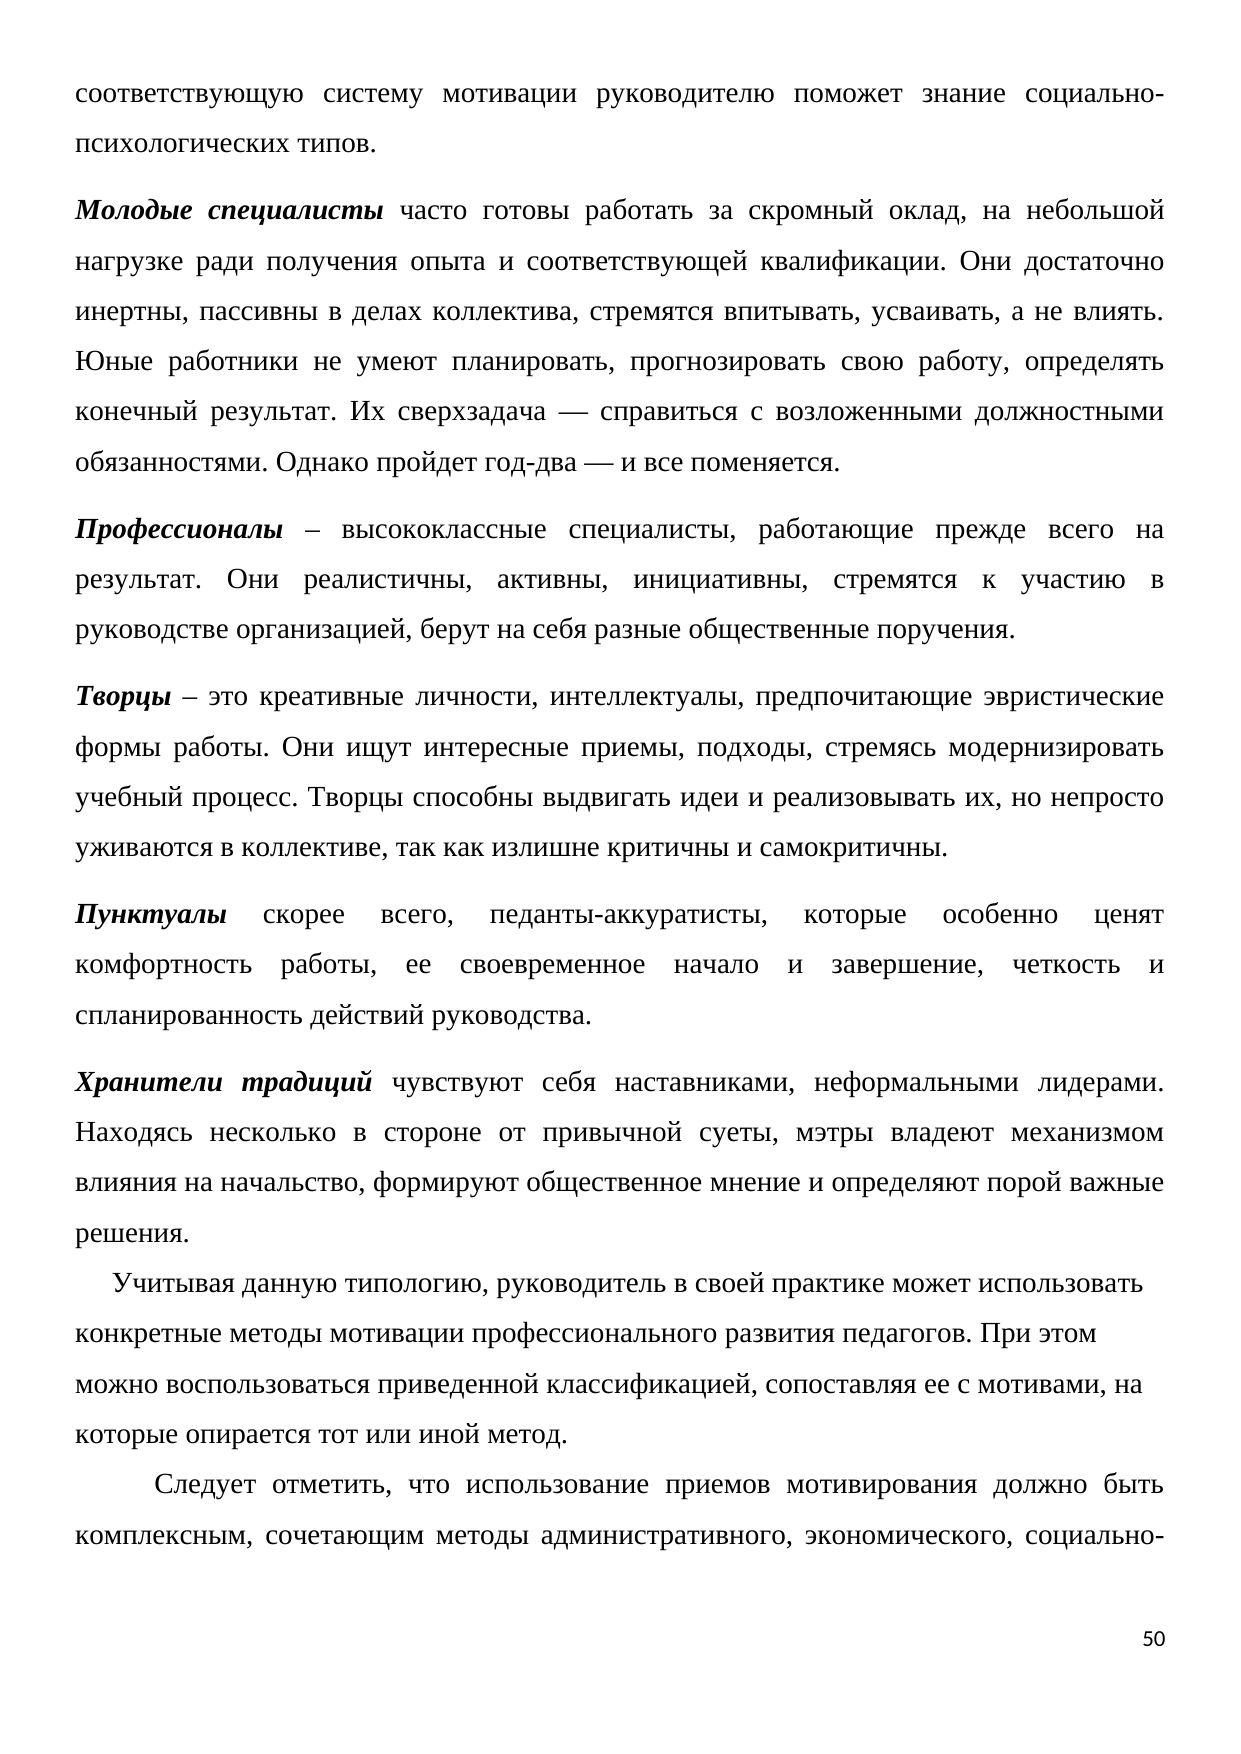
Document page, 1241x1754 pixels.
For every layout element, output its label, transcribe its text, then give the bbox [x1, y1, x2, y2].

text Пунктуалы скорее всего, педанты-аккуратисты, которые особенно ценят комфортность работы, ее своевременное начало и завершение, четкость и спланированность действий руководства. [75, 896, 1165, 1031]
text Хранители традиций чувствуют себя наставниками, неформальными лидерами. Находясь несколько в стороне от привычной суеты, мэтры владеют механизмом влияния на начальство, формируют общественное мнение и определяют порой важные решения. [75, 1064, 1165, 1248]
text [75, 1466, 1165, 1550]
text Профессионалы – высококлассные специалисты, работающие прежде всего на результат. Они реалистичны, активны, инициативны, стремятся к участию в руководстве организацией, берут на себя разные общественные поручения. [75, 511, 1165, 645]
text Молодые специалисты часто готовы работать за скромный оклад, на небольшой нагрузке ради получения опыта и соответствующей квалификации. Они достаточно инертны, пассивны в делах коллектива, стремятся впитывать, усваивать, а не влиять. Юные работники не умеют планировать, прогнозировать свою работу, определять конечный результат. Их сверхзадача — справиться с возложенными должностными обязанностями. Однако пройдет год-два — и все поменяется. [75, 192, 1165, 477]
text Учитывая данную типологию, руководитель в своей практике может использовать конкретные методы мотивации профессионального развития педагогов. При этом можно воспользоваться приведенной классификацией, сопоставляя ее с мотивами, на которые опирается тот или иной метод. [75, 1265, 1165, 1450]
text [75, 75, 1165, 159]
text Творцы – это креативные личности, интеллектуалы, предпочитающие эвристические формы работы. Они ищут интересные приемы, подходы, стремясь модернизировать учебный процесс. Творцы способны выдвигать идеи и реализовывать их, но непросто уживаются в коллективе, так как излишне критичны и самокритичны. [75, 678, 1165, 863]
